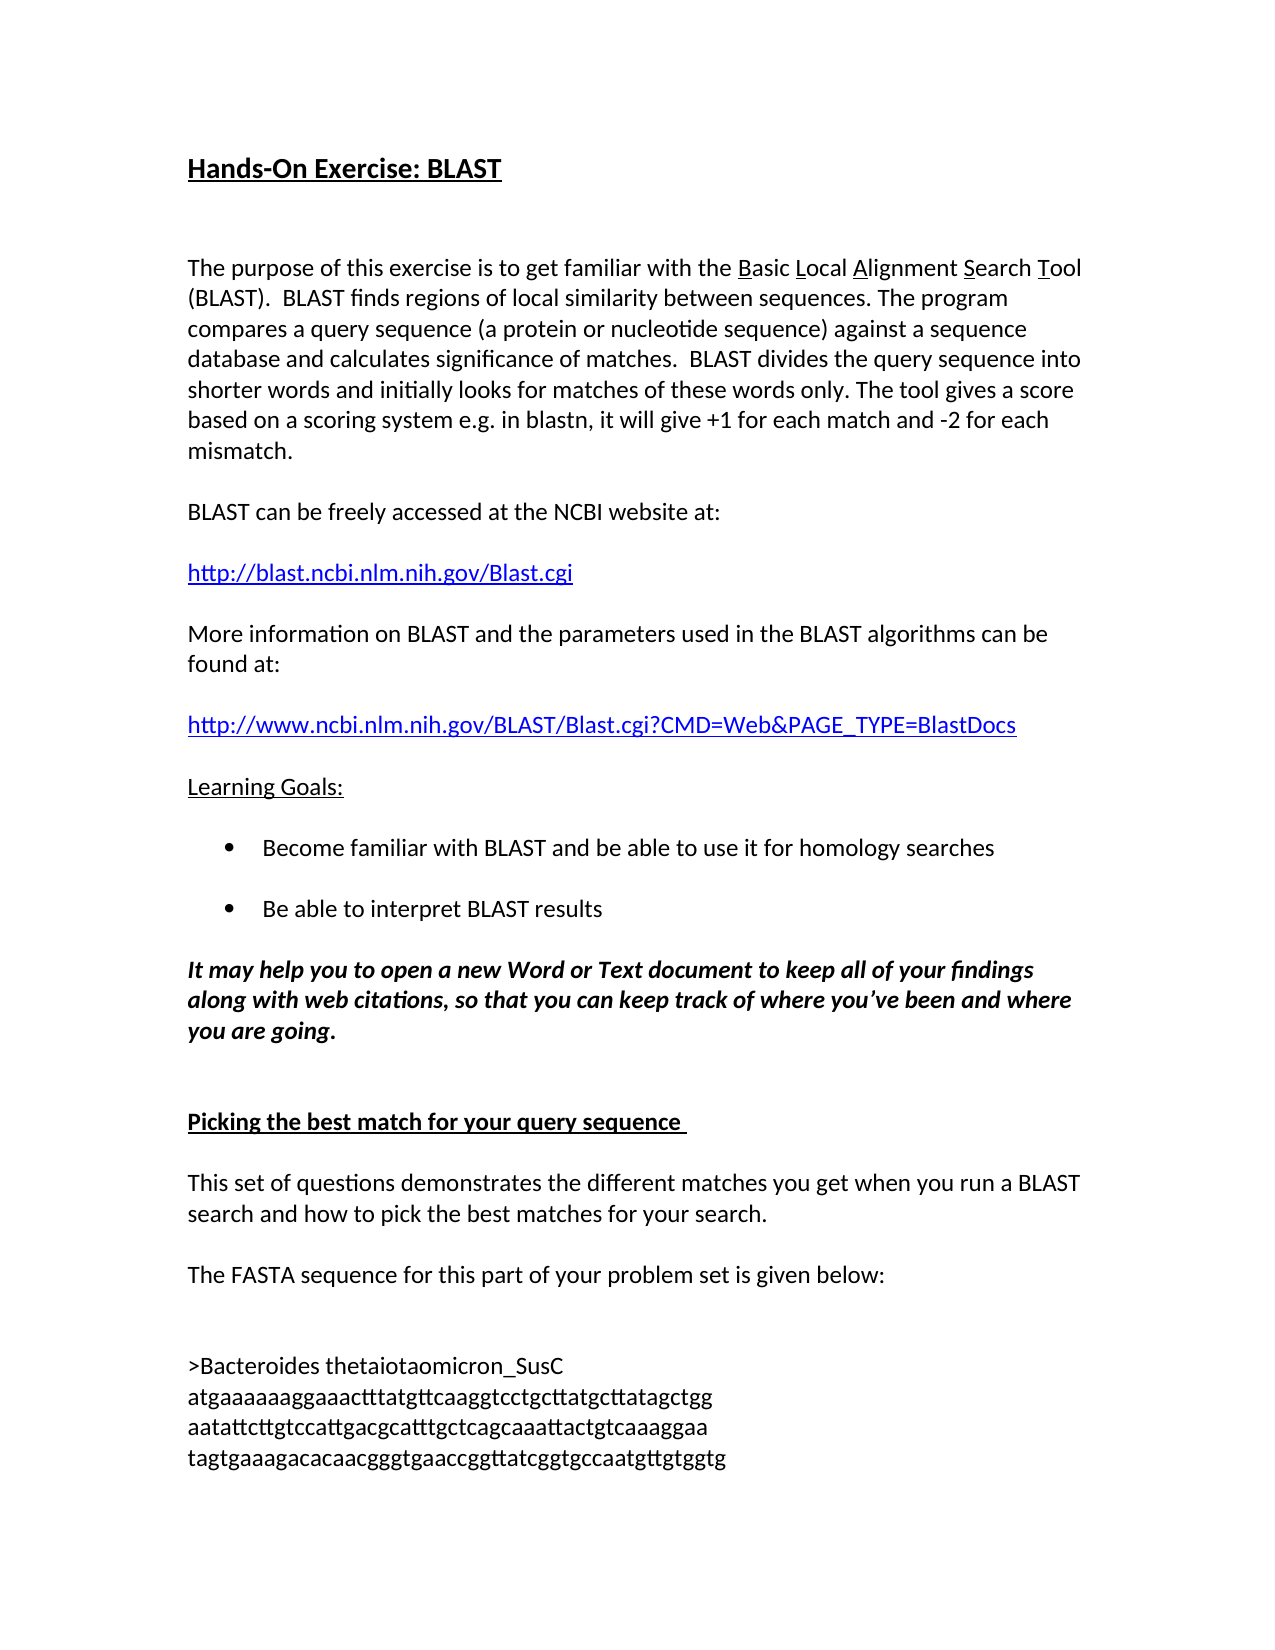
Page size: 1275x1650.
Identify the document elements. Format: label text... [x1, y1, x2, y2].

text It may help you to open a new Word or Text document to keep all of your findings along with web citations, so that you can keep track of where you’ve been and where you are going. [187, 954, 1087, 1045]
list Be able to interpret BLAST results [225, 893, 1087, 923]
list Become familiar with BLAST and be able to use it for homology searches [225, 832, 1087, 862]
text The FASTA sequence for this part of your problem set is given below: [187, 1259, 1087, 1289]
text Hands-On Exercise: BLAST [187, 150, 1087, 186]
text http://www.ncbi.nlm.nih.gov/BLAST/Blast.cgi?CMD=Web&PAGE_TYPE=BlastDocs [187, 709, 1087, 740]
text aatattcttgtccattgacgcatttgctcagcaaattactgtcaaaggaa [187, 1412, 1087, 1442]
text >Bacteroides thetaiotaomicron_SusC [187, 1351, 1087, 1381]
text The purpose of this exercise is to get familiar with the Basic Local Alignment Search Tool (BLAST). BLAST finds regions of local similarity between sequences. The program compares a query sequence (a protein or nucleotide sequence) against a sequence database and calculates significance of matches. BLAST divides the query sequence into shorter words and initially looks for matches of these words only. The tool gives a score based on a scoring system e.g. in blastn, it will give +1 for each match and -2 for each mismatch. [187, 252, 1087, 465]
text atgaaaaaaggaaactttatgttcaaggtcctgcttatgcttatagctgg [187, 1381, 1087, 1412]
text Picking the best match for your query sequence [187, 1106, 1087, 1137]
text BLAST can be freely accessed at the NCBI website at: [187, 496, 1087, 526]
text More information on BLAST and the parameters used in the BLAST algorithms can be found at: [187, 618, 1087, 679]
text This set of questions demonstrates the different matches you get when you run a BLAST search and how to pick the best matches for your search. [187, 1167, 1087, 1228]
text tagtgaaagacacaacgggtgaaccggttatcggtgccaatgttgtggtg [187, 1442, 1087, 1473]
text Learning Goals: [187, 771, 1087, 801]
text http://blast.ncbi.nlm.nih.gov/Blast.cgi [187, 557, 1087, 587]
